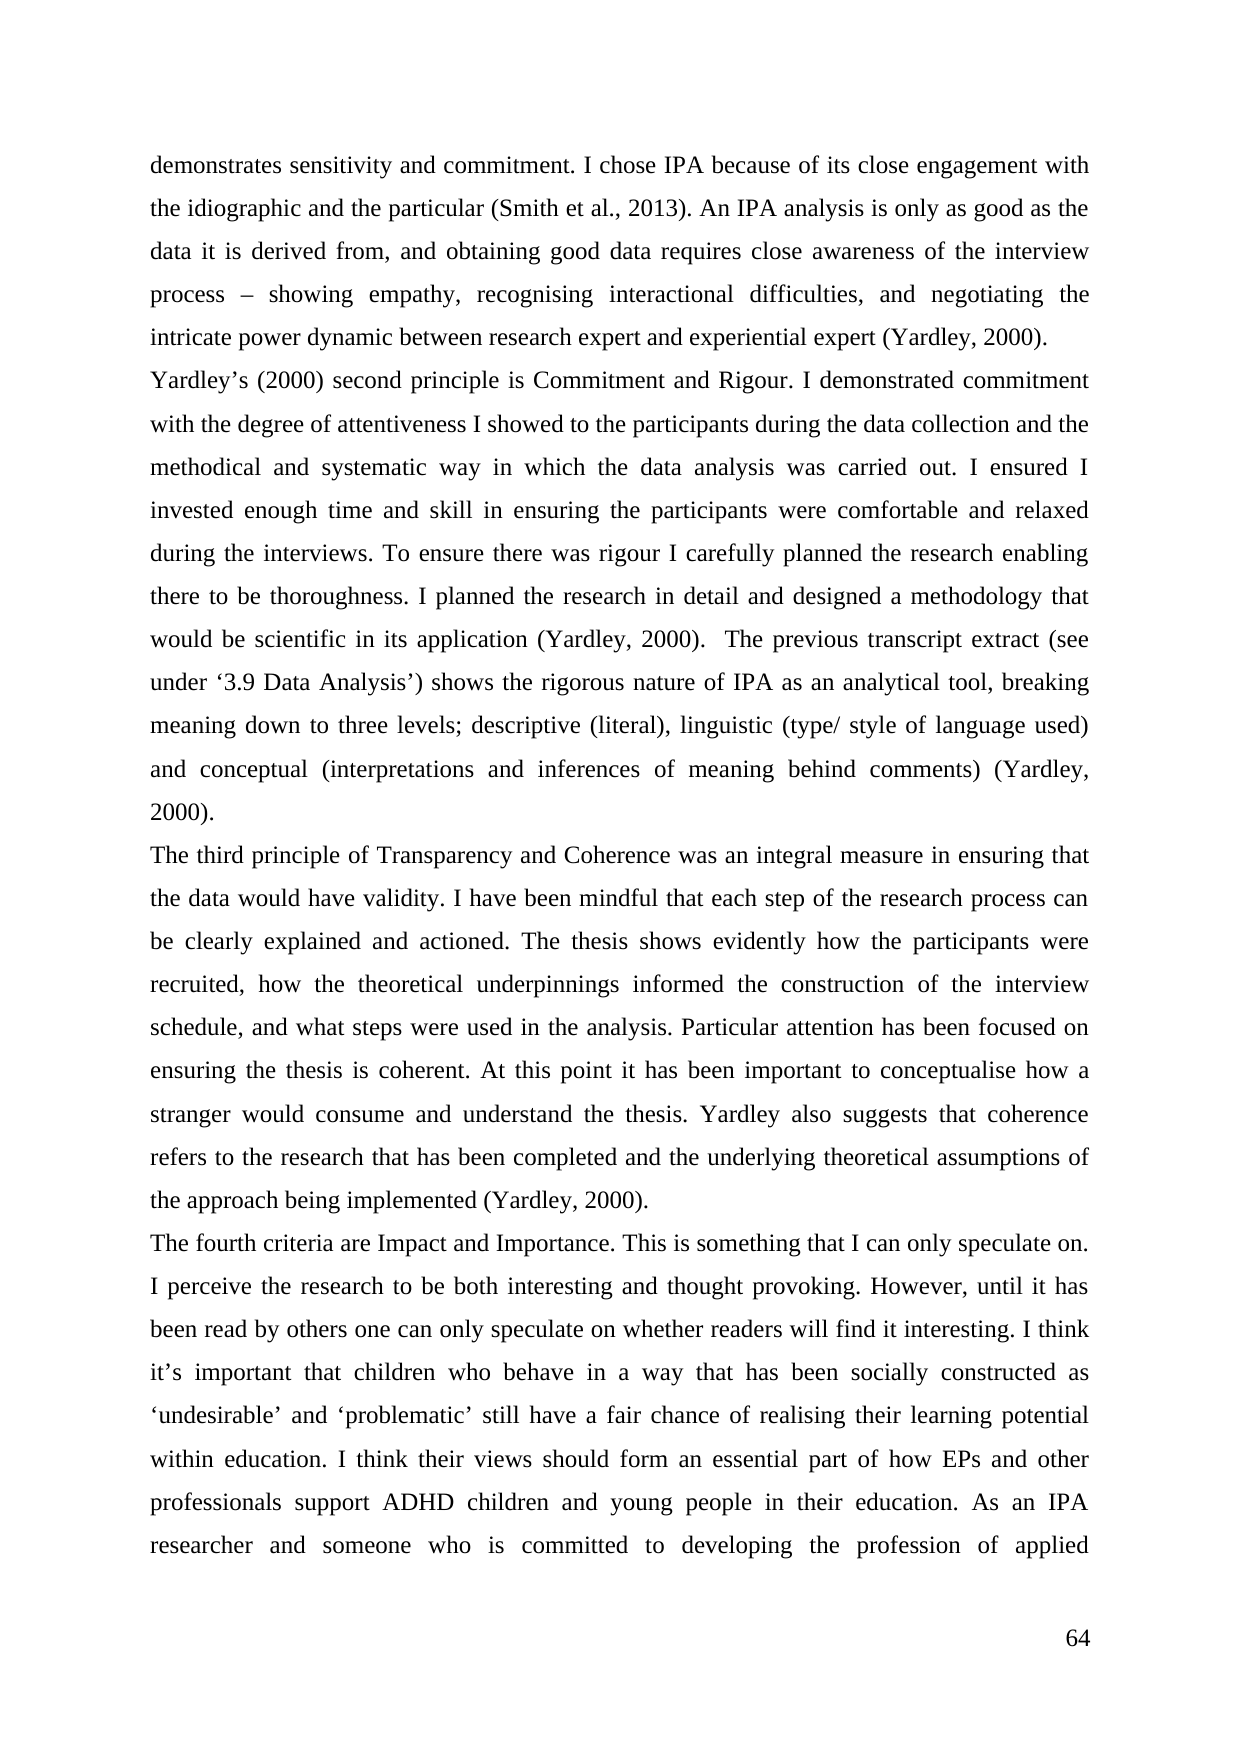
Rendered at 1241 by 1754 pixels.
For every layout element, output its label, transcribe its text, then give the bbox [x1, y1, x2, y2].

text The third principle of Transparency and Coherence was an integral measure in ensuring that the data would have validity. I have been mindful that each step of the research process can be clearly explained and actioned. The thesis shows evidently how the participants were recruited, how the theoretical underpinnings informed the construction of the interview schedule, and what steps were used in the analysis. Particular attention has been focused on ensuring the thesis is coherent. At this point it has been important to conceptualise how a stranger would consume and understand the thesis. Yardley also suggests that coherence refers to the research that has been completed and the underlying theoretical assumptions of the approach being implemented (Yardley, 2000). [150, 840, 1090, 1214]
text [150, 150, 1090, 351]
text Yardley’s (2000) second principle is Commitment and Rigour. I demonstrated commitment with the degree of attentiveness I showed to the participants during the data collection and the methodical and systematic way in which the data analysis was carried out. I ensured I invested enough time and skill in ensuring the participants were comfortable and relaxed during the interviews. To ensure there was rigour I carefully planned the research enabling there to be thoroughness. I planned the research in detail and designed a methodology that would be scientific in its application (Yardley, 2000). The previous transcript extract (see under ‘3.9 Data Analysis’) shows the rigorous nature of IPA as an analytical tool, breaking meaning down to three levels; descriptive (literal), linguistic (type/ style of language used) and conceptual (interpretations and inferences of meaning behind comments) (Yardley, 2000). [150, 366, 1090, 826]
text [150, 1228, 1090, 1559]
